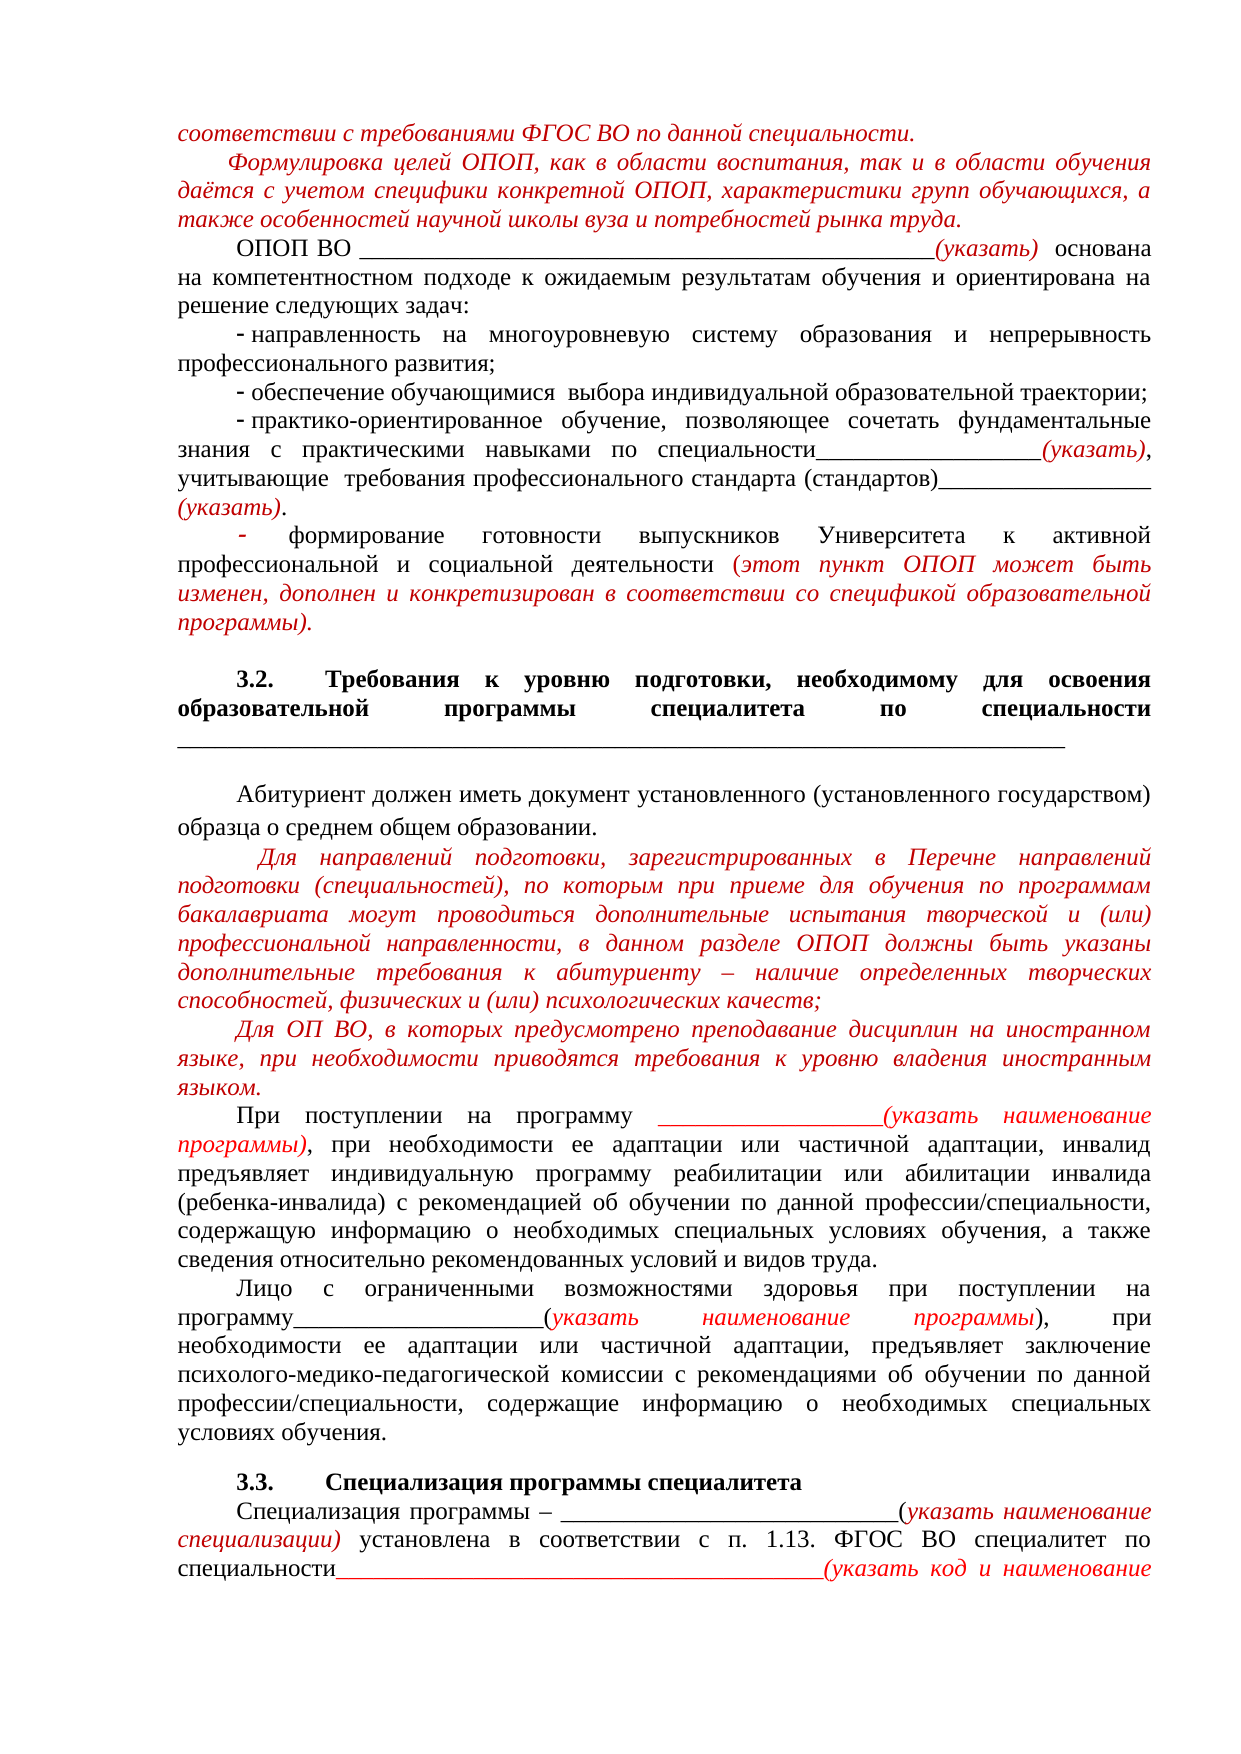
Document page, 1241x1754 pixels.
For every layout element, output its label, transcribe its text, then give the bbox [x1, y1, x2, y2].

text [177, 118, 1152, 147]
text ОПОП ВО ______________________________________________(указать) основана на компетентностном подходе к ожидаемым результатам обучения и ориентирована на решение следующих задач: [177, 233, 1152, 319]
list практико-ориентированное обучение, позволяющее сочетать фундаментальные знания с практическими навыками по специальности__________________(указать), учитывающие требования профессионального стандарта (стандартов)_________________ (указать). [177, 406, 1152, 521]
list Требования к уровню подготовки, необходимому для освоения образовательной программы специалитета по специальности _______________________________________________________________________ [177, 664, 1152, 751]
text Для направлений подготовки, зарегистрированных в Перечне направлений подготовки (специальностей), по которым при приеме для обучения по программам бакалавриата могут проводиться дополнительные испытания творческой и (или) профессиональной направленности, в данном разделе ОПОП должны быть указаны дополнительные требования к абитуриенту – наличие определенных творческих способностей, физических и (или) психологических качеств; [177, 842, 1152, 1014]
list обеспечение обучающимися выбора индивидуальной образовательной траектории; [177, 377, 1152, 406]
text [177, 1496, 1152, 1582]
text Формулировка целей ОПОП, как в области воспитания, так и в области обучения даётся с учетом специфики конкретной ОПОП, характеристики групп обучающихся, а также особенностей научной школы вуза и потребностей рынка труда. [177, 147, 1152, 233]
text Для ОП ВО, в которых предусмотрено преподавание дисциплин на иностранном языке, при необходимости приводятся требования к уровню владения иностранным языком. [177, 1014, 1152, 1100]
text Лицо с ограниченными возможностями здоровья при поступлении на программу____________________(указать наименование программы), при необходимости ее адаптации или частичной адаптации, предъявляет заключение психолого-медико-педагогической комиссии с рекомендациями об обучении по данной профессии/специальности, содержащие информацию о необходимых специальных условиях обучения. [177, 1273, 1152, 1445]
text При поступлении на программу __________________(указать наименование программы), при необходимости ее адаптации или частичной адаптации, инвалид предъявляет индивидуальную программу реабилитации или абилитации инвалида (ребенка-инвалида) с рекомендацией об обучении по данной профессии/специальности, содержащую информацию о необходимых специальных условиях обучения, а также сведения относительно рекомендованных условий и видов труда. [177, 1100, 1152, 1273]
text Абитуриент должен иметь документ установленного (установленного государством) образца о среднем общем образовании. [177, 779, 1152, 842]
list Специализация программы специалитета [177, 1467, 1152, 1496]
list направленность на многоуровневую систему образования и непрерывность профессионального развития; [177, 319, 1152, 377]
list формирование готовности выпускников Университета к активной профессиональной и социальной деятельности (этот пункт ОПОП может быть изменен, дополнен и конкретизирован в соответствии со спецификой образовательной программы). [177, 521, 1152, 636]
